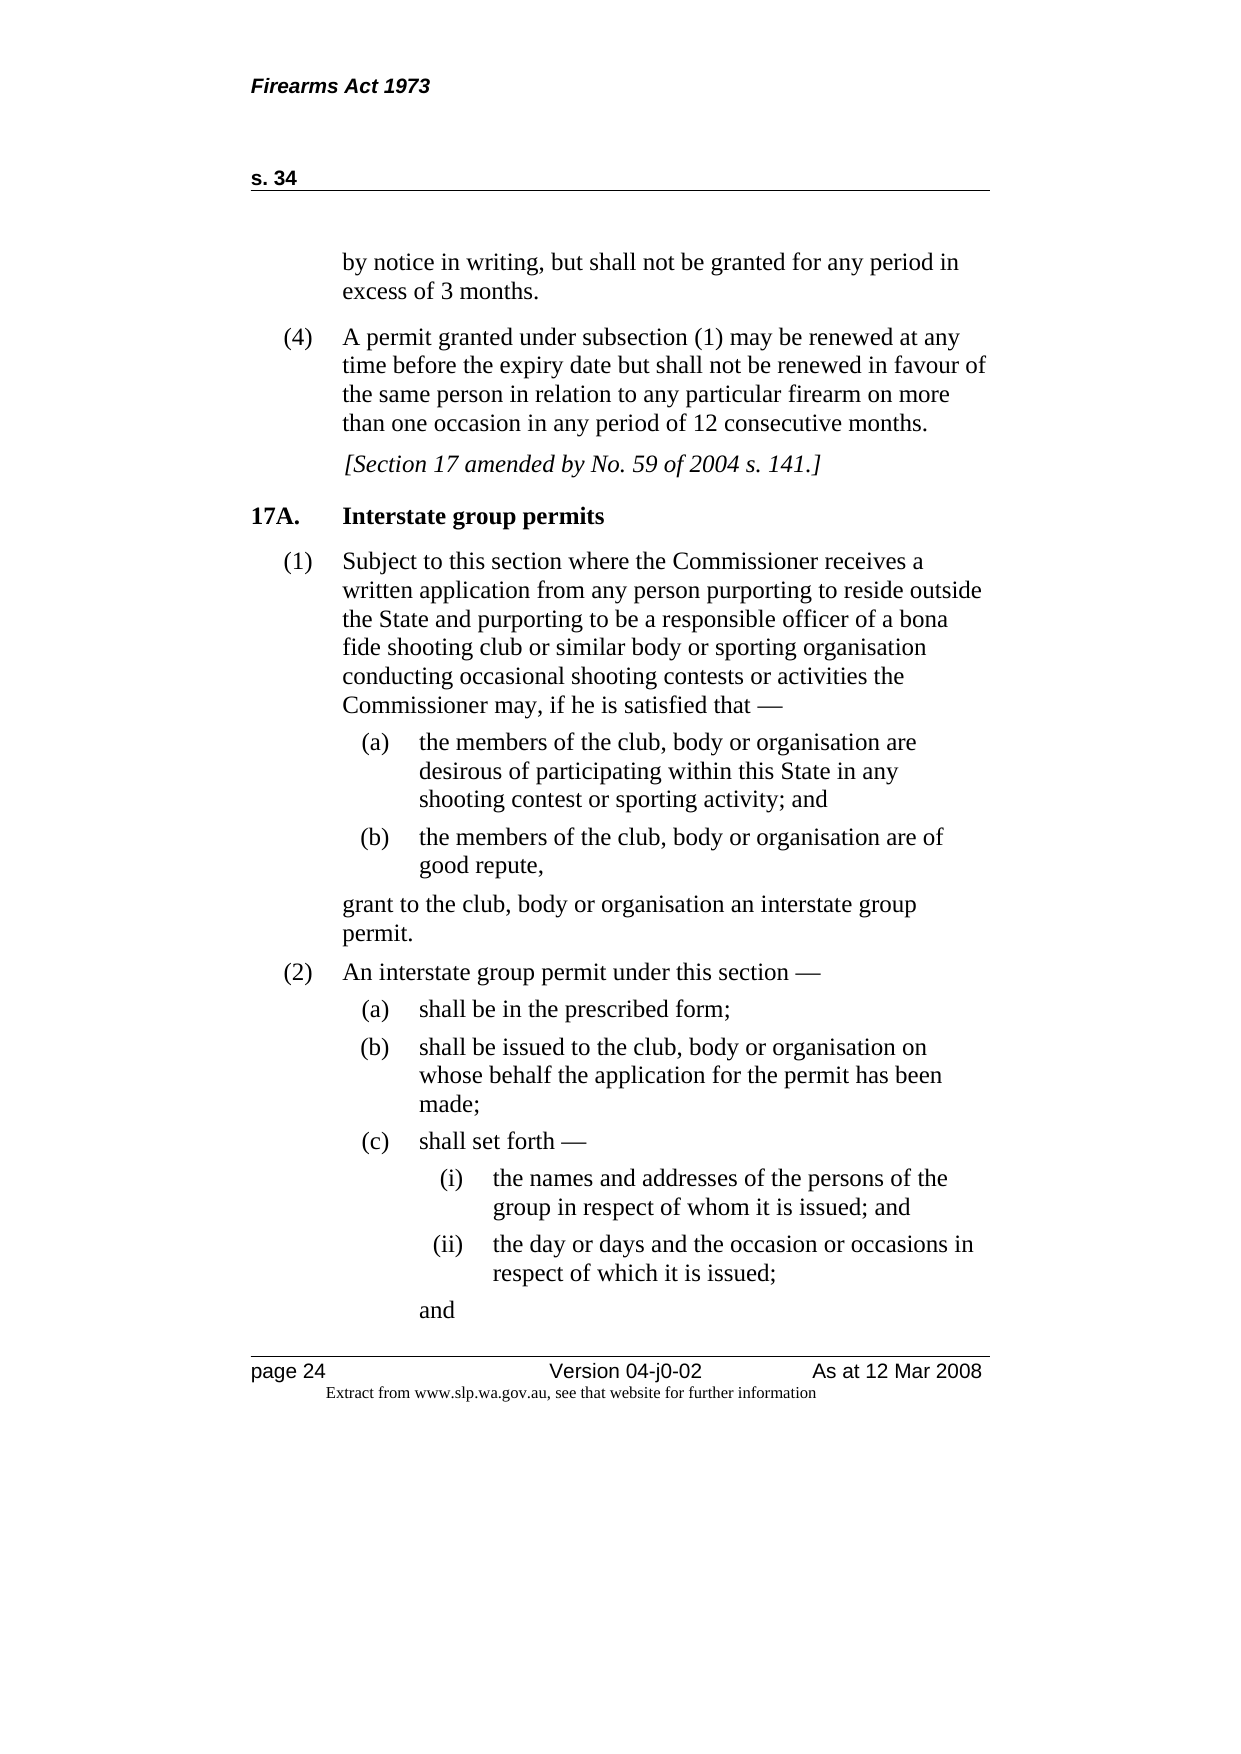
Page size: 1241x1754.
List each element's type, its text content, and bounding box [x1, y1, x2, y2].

text (b) the members of the club, body or organisation are of good repute, [251, 822, 990, 879]
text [251, 247, 990, 305]
text (1) Subject to this section where the Commissioner receives a written application from any person purporting to reside outside the State and purporting to be a responsible officer of a bona fide shooting club or similar body or sporting organisation conducting occasional shooting contests or activities the Commissioner may, if he is satisfied that — [251, 546, 990, 719]
text (b) shall be issued to the club, body or organisation on whose behalf the application for the permit has been made; [251, 1032, 990, 1118]
text (a) shall be in the prescribed form; [251, 994, 990, 1023]
text (ii) the day or days and the occasion or occasions in respect of which it is issued; [251, 1229, 990, 1287]
text (a) the members of the club, body or organisation are desirous of participating within this State in any shooting contest or sporting activity; and [251, 727, 990, 813]
text [Section 17 amended by No. 59 of 2004 s. 141.] [251, 449, 990, 478]
text and [251, 1295, 990, 1324]
text (4) A permit granted under subsection (1) may be renewed at any time before the expiry date but shall not be renewed in favour of the same person in relation to any particular firearm on more than one occasion in any period of 12 consecutive months. [251, 322, 990, 437]
text grant to the club, body or organisation an interstate group permit. [251, 889, 990, 947]
text (i) the names and addresses of the persons of the group in respect of whom it is issued; and [251, 1163, 990, 1221]
subtitle 17A. Interstate group permits [251, 501, 990, 529]
text (2) An interstate group permit under this section — [251, 957, 990, 986]
text (c) shall set forth — [251, 1126, 990, 1155]
